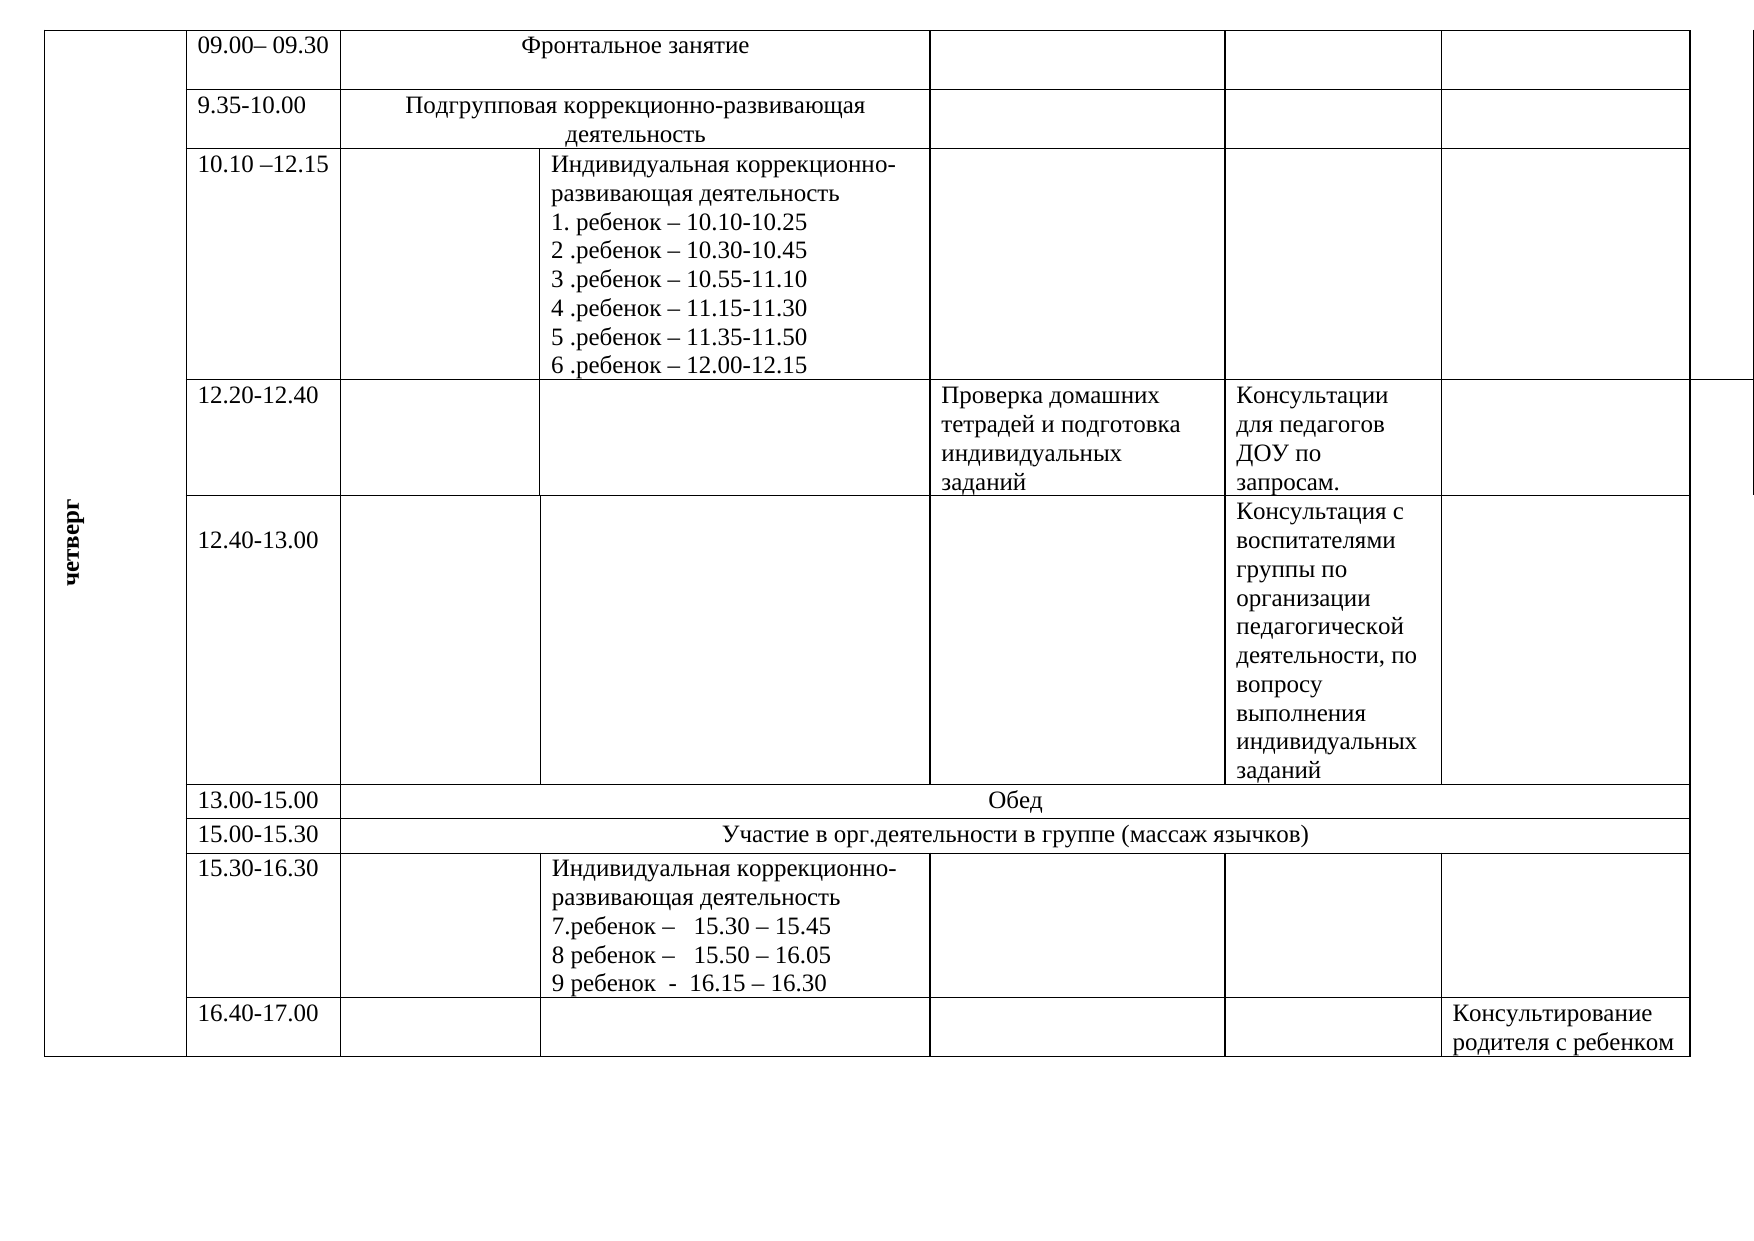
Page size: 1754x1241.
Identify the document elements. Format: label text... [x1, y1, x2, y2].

table_cell [1442, 854, 1689, 997]
table_cell [1442, 149, 1689, 379]
table_cell 09.00– 09.30 [187, 31, 340, 89]
table_cell 9.35-10.00 [187, 90, 340, 148]
table_cell [341, 998, 540, 1056]
table_cell Подгрупповая коррекционно-развивающая деятельность [341, 90, 929, 148]
table_cell Индивидуальная коррекционно-развивающая деятельность 7.ребенок – 15.30 – 15.45 8 ребенок – 15.50 – 16.05 9 ребенок - 16.15 – 16.30 [541, 854, 929, 997]
table_cell [1442, 496, 1689, 784]
table_cell [1226, 149, 1441, 379]
table_cell [1226, 854, 1441, 997]
table_cell [1226, 90, 1441, 148]
table_cell Проверка домашних тетрадей и подготовка индивидуальных заданий [931, 380, 1224, 495]
table_cell 12.20-12.40 [187, 380, 340, 495]
table_cell [1226, 998, 1441, 1056]
table_cell [341, 149, 539, 379]
table_cell [1226, 31, 1441, 89]
table_cell [1691, 380, 1753, 495]
table_cell [931, 90, 1224, 148]
table_cell 16.40-17.00 [187, 998, 340, 1056]
table_cell [341, 380, 539, 495]
table_cell [1691, 30, 1753, 379]
table_cell [341, 496, 540, 784]
table_cell [541, 496, 929, 784]
table_cell Консультация с воспитателями группы по организации педагогической деятельности, по вопросу выполнения индивидуальных заданий [1226, 496, 1441, 784]
table_cell [1442, 90, 1689, 148]
table_cell Фронтальное занятие [341, 31, 929, 89]
table_cell 15.00-15.30 [187, 819, 340, 852]
table_cell [931, 998, 1224, 1056]
table_cell [540, 380, 929, 495]
table_cell [1442, 380, 1689, 495]
table_cell Индивидуальная коррекционно-развивающая деятельность 1. ребенок – 10.10-10.25 2 .ребенок – 10.30-10.45 3 .ребенок – 10.55-11.10 4 .ребенок – 11.15-11.30 5 .ребенок – 11.35-11.50 6 .ребенок – 12.00-12.15 [540, 149, 929, 379]
table_cell четверг [45, 31, 186, 1056]
table_cell 10.10 –12.15 [187, 149, 340, 379]
table_cell [931, 31, 1224, 89]
table_cell [541, 998, 929, 1056]
table_cell Обед [341, 785, 1689, 818]
table_cell [931, 854, 1224, 997]
table_cell [341, 854, 540, 997]
table_cell 15.30-16.30 [187, 854, 340, 997]
table_cell Консультирование родителя с ребенком [1442, 998, 1689, 1056]
table_cell Участие в орг.деятельности в группе (массаж язычков) [341, 819, 1689, 852]
table_cell [931, 149, 1224, 379]
table_cell [1442, 31, 1689, 89]
table_cell 12.40-13.00 [187, 496, 340, 784]
table_cell [931, 496, 1224, 784]
table_cell Консультации для педагогов ДОУ по запросам. [1226, 380, 1441, 495]
table_cell 13.00-15.00 [187, 785, 340, 818]
